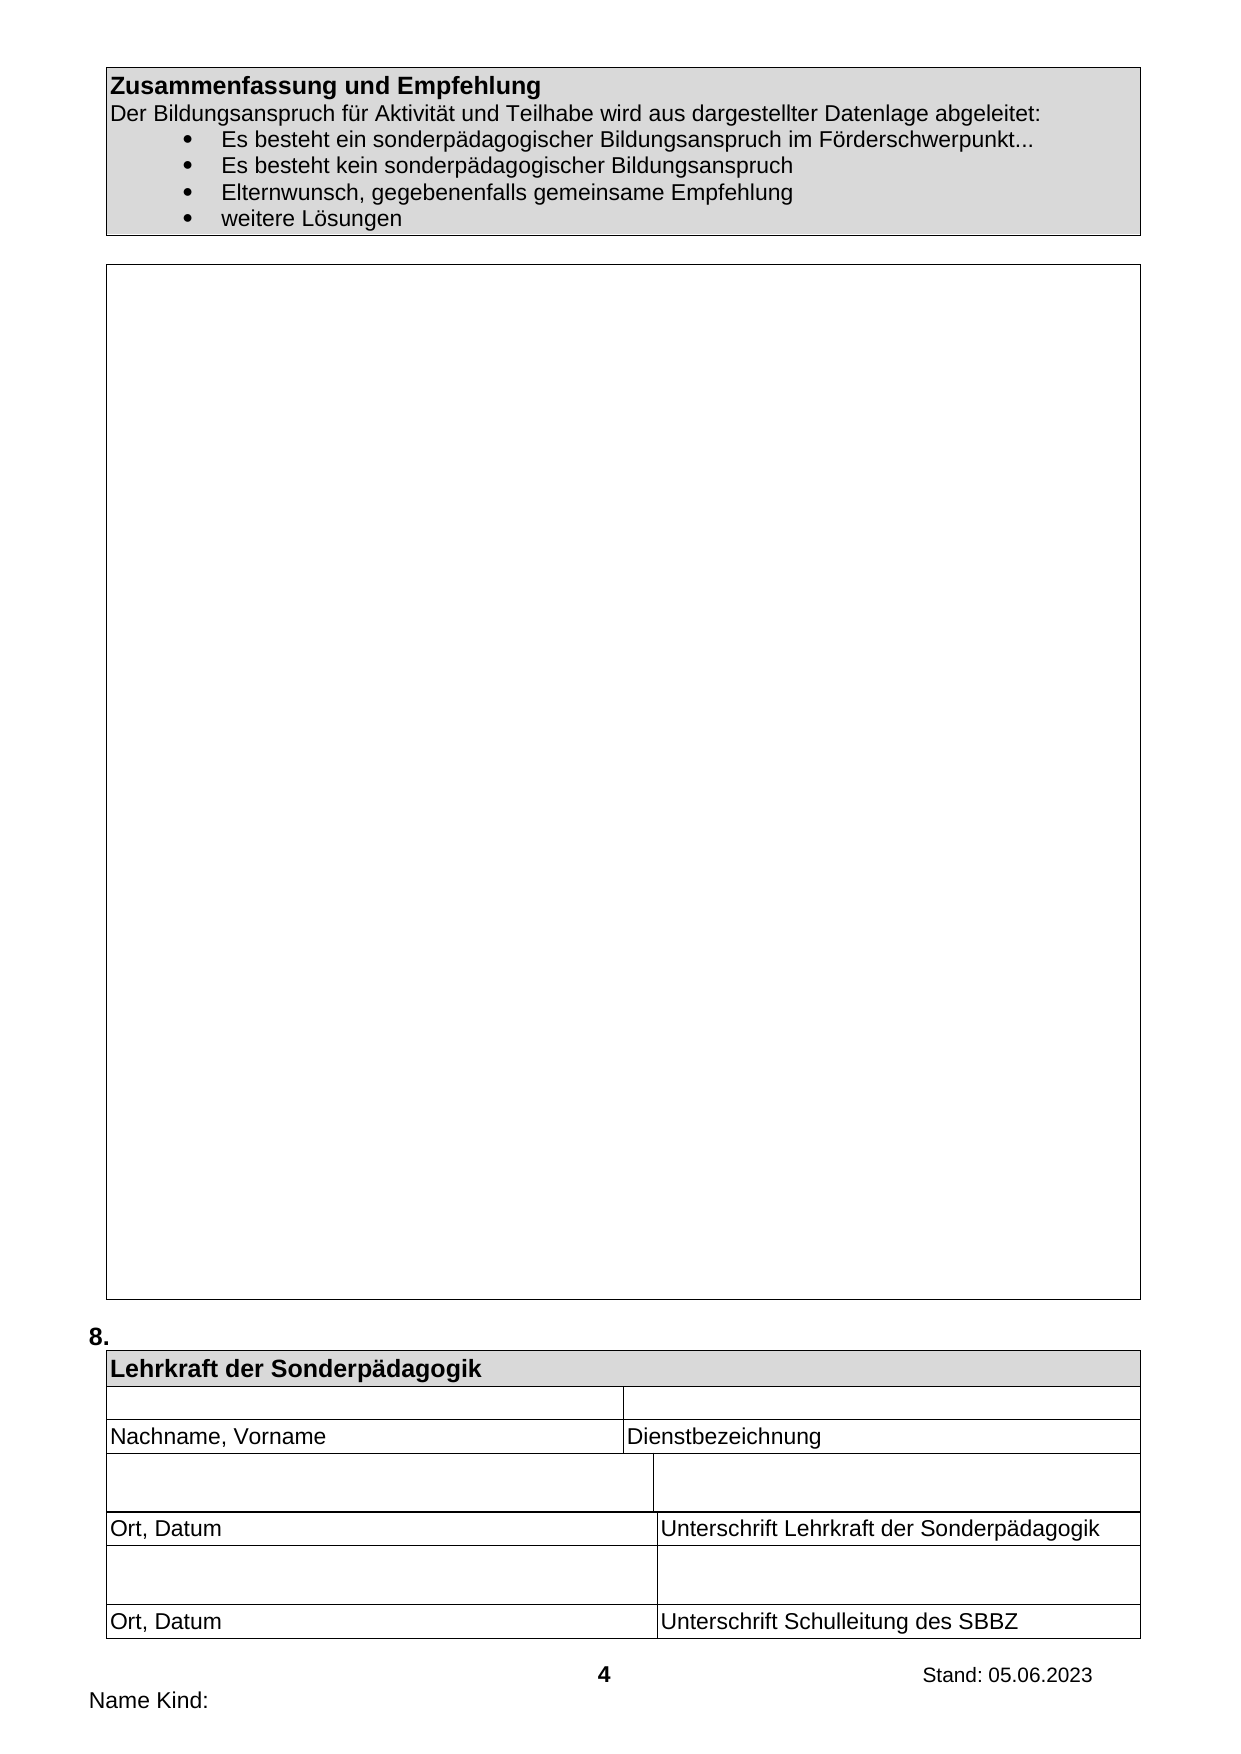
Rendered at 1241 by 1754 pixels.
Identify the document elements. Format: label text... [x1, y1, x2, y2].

table_cell Nachname, Vorname [107, 1420, 623, 1452]
table_cell [107, 1454, 653, 1511]
table_cell [624, 1387, 1140, 1419]
table_cell Ort, Datum [107, 1513, 657, 1545]
table_header [107, 265, 1140, 1299]
table_cell Ort, Datum [107, 1605, 657, 1637]
table_cell Dienstbezeichnung [624, 1420, 1140, 1452]
table_cell Unterschrift Schulleitung des SBBZ [658, 1605, 1140, 1637]
table_cell Unterschrift Lehrkraft der Sonderpädagogik [658, 1513, 1140, 1545]
table_cell [107, 1387, 623, 1419]
table_cell [107, 1546, 657, 1604]
table_cell [654, 1454, 1140, 1511]
table_cell [658, 1546, 1140, 1604]
table_header Lehrkraft der Sonderpädagogik [107, 1351, 1140, 1386]
table_header Zusammenfassung und Empfehlung Der Bildungsanspruch für Aktivität und Teilhabe wird aus dargestellter Datenlage abgeleitet: Es besteht ein sonderpädagogischer Bildungsanspruch im Förderschwerpunkt... Es besteht kein sonderpädagogischer Bildungsanspruch Elternwunsch, gegebenenfalls gemeinsame Empfehlung weitere Lösungen [107, 68, 1140, 234]
